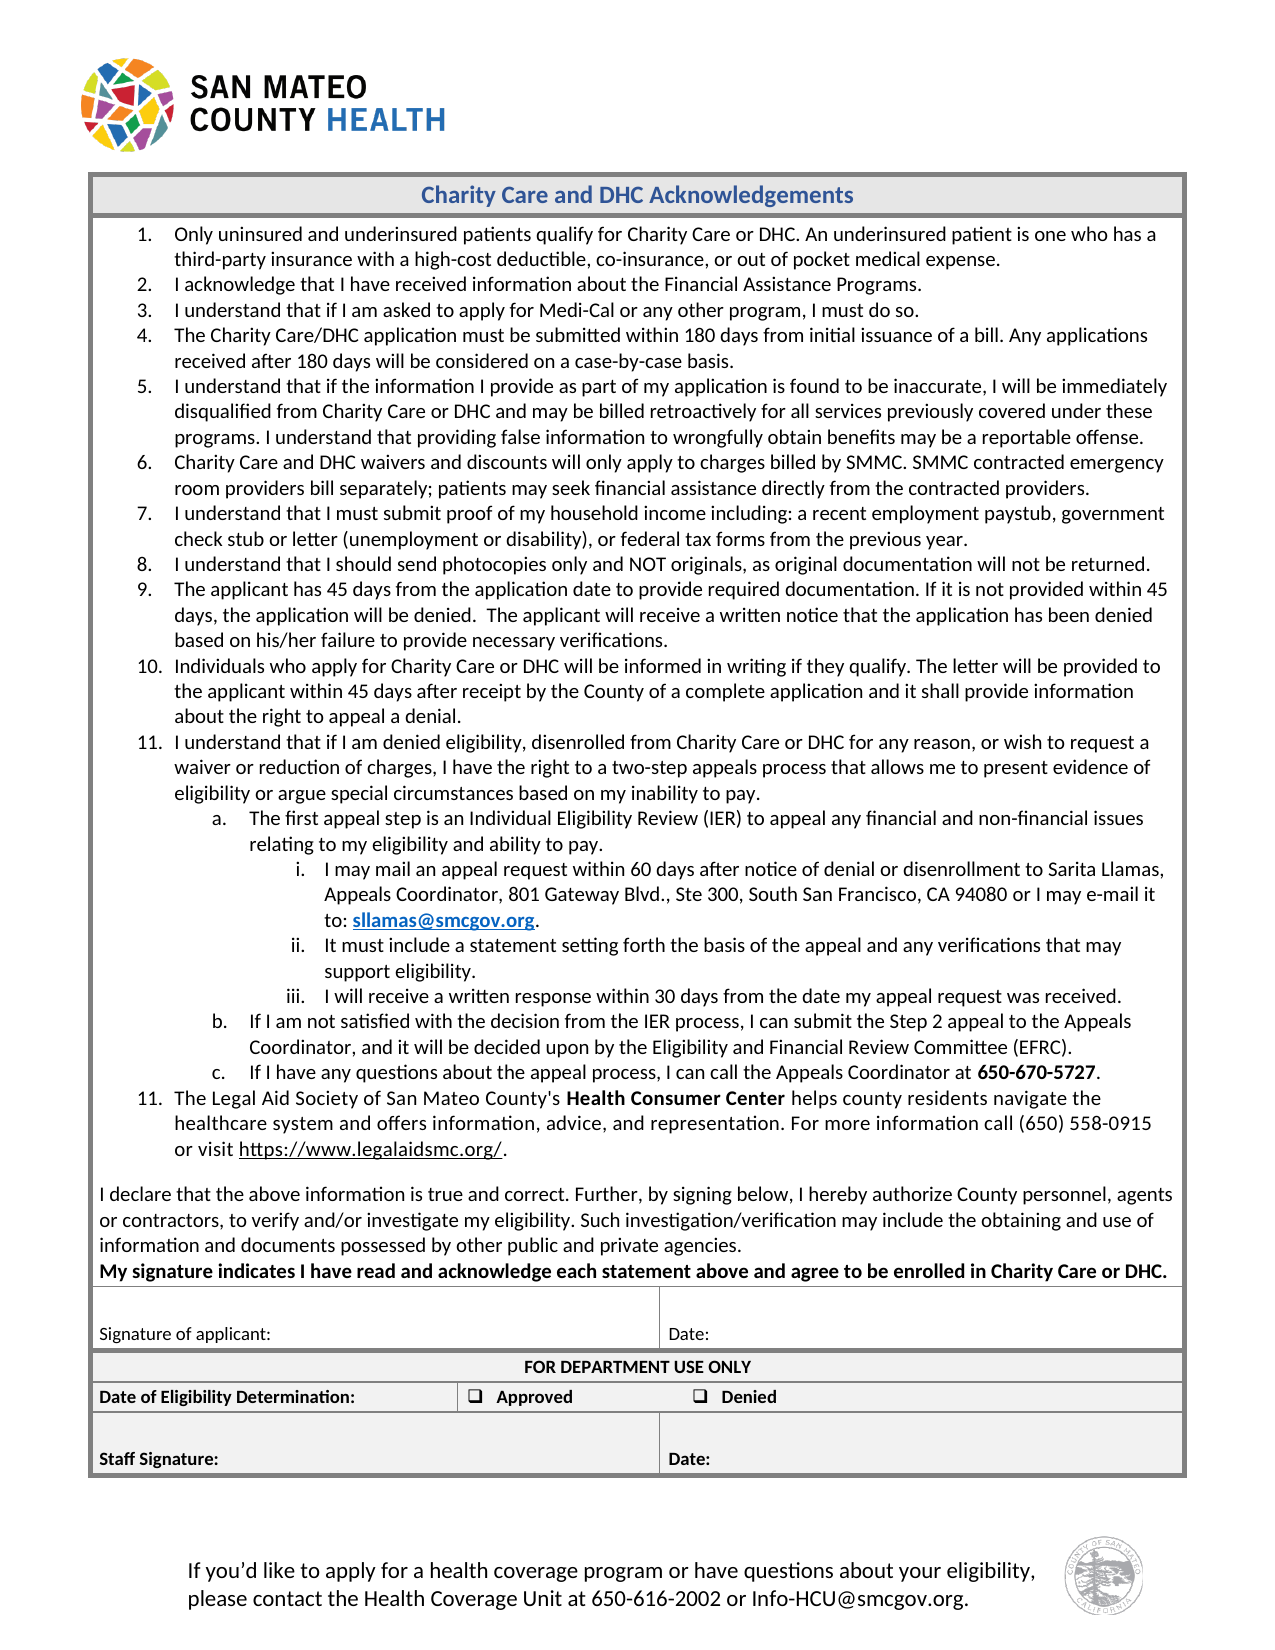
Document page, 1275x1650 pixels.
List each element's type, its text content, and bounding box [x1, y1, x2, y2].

table_cell Signature of applicant: [93, 1287, 659, 1348]
table_header Charity Care and DHC Acknowledgements [93, 177, 1182, 213]
table_cell Date of Eligibility Determination: [93, 1383, 457, 1411]
table_cell Date: [660, 1287, 1182, 1348]
table_cell Staff Signature: [93, 1413, 659, 1473]
table_cell Approved Denied [458, 1383, 1182, 1411]
table_cell Date: [660, 1413, 1182, 1473]
table_cell FOR DEPARTMENT USE ONLY [93, 1353, 1182, 1381]
table_cell Only uninsured and underinsured patients qualify for Charity Care or DHC. An underinsured patient is one who has a third-party insurance with a high-cost deductible, co-insurance, or out of pocket medical expense. I acknowledge that I have received information about the Financial Assistance Programs. I understand that if I am asked to apply for Medi-Cal or any other program, I must do so. The Charity Care/DHC application must be submitted within 180 days from initial issuance of a bill. Any applications received after 180 days will be considered on a case-by-case basis. I understand that if the information I provide as part of my application is found to be inaccurate, I will be immediately disqualified from Charity Care or DHC and may be billed retroactively for all services previously covered under these programs. I understand that providing false information to wrongfully obtain benefits may be a reportable offense. Charity Care and DHC waivers and discounts will only apply to charges billed by SMMC. SMMC contracted emergency room providers bill separately; patients may seek financial assistance directly from the contracted providers. I understand that I must submit proof of my household income including: a recent employment paystub, government check stub or letter (unemployment or disability), or federal tax forms from the previous year. I understand that I should send photocopies only and NOT originals, as original documentation will not be returned. The applicant has 45 days from the application date to provide required documentation. If it is not provided within 45 days, the application will be denied. The applicant will receive a written notice that the application has been denied based on his/her failure to provide necessary verifications. Individuals who apply for Charity Care or DHC will be informed in writing if they qualify. The letter will be provided to the applicant within 45 days after receipt by the County of a complete application and it shall provide information about the right to appeal a denial. I understand that if I am denied eligibility, disenrolled from Charity Care or DHC for any reason, or wish to request a waiver or reduction of charges, I have the right to a two-step appeals process that allows me to present evidence of eligibility or argue special circumstances based on my inability to pay. The first appeal step is an Individual Eligibility Review (IER) to appeal any financial and non-financial issues relating to my eligibility and ability to pay. I may mail an appeal request within 60 days after notice of denial or disenrollment to Sarita Llamas, Appeals Coordinator, 801 Gateway Blvd., Ste 300, South San Francisco, CA 94080 or I may e-mail it to: sllamas@smcgov.org. It must include a statement setting forth the basis of the appeal and any verifications that may support eligibility. I will receive a written response within 30 days from the date my appeal request was received. If I am not satisfied with the decision from the IER process, I can submit the Step 2 appeal to the Appeals Coordinator, and it will be decided upon by the Eligibility and Financial Review Committee (EFRC). If I have any questions about the appeal process, I can call the Appeals Coordinator at 650-670-5727. The Legal Aid Society of San Mateo County's Health Consumer Center helps county residents navigate the healthcare system and offers information, advice, and representation. For more information call (650) 558-0915 or visit https://www.legalaidsmc.org/. I declare that the above information is true and correct. Further, by signing below, I hereby authorize County personnel, agents or contractors, to verify and/or investigate my eligibility. Such investigation/verification may include the obtaining and use of information and documents possessed by other public and private agencies. My signature indicates I have read and acknowledge each statement above and agree to be enrolled in Charity Care or DHC. [93, 218, 1182, 1286]
